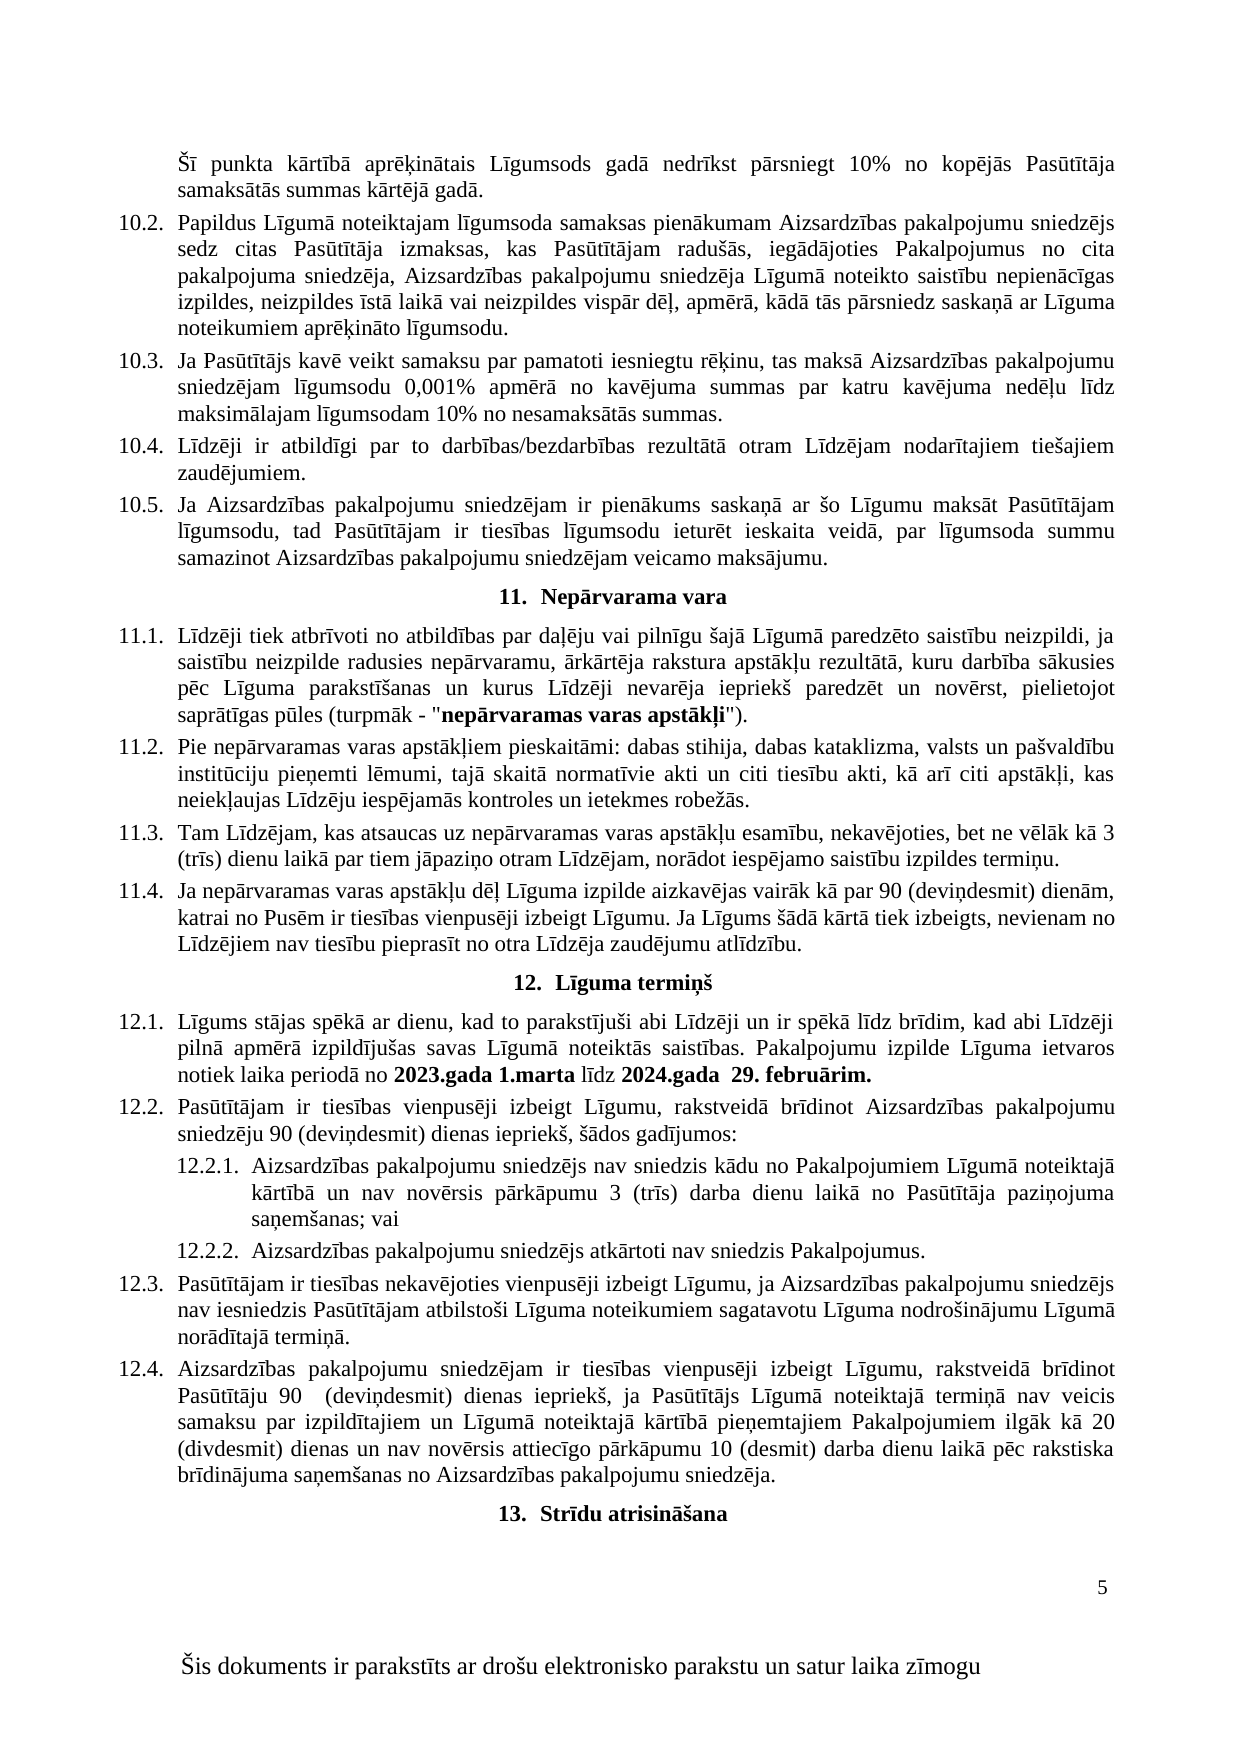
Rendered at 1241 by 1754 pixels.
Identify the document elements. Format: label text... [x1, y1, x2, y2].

list Papildus Līgumā noteiktajam līgumsoda samaksas pienākumam Aizsardzības pakalpojumu sniedzējs sedz citas Pasūtītāja izmaksas, kas Pasūtītājam radušās, iegādājoties Pakalpojumus no cita pakalpojuma sniedzēja, Aizsardzības pakalpojumu sniedzēja Līgumā noteikto saistību nepienācīgas izpildes, neizpildes īstā laikā vai neizpildes vispār dēļ, apmērā, kādā tās pārsniedz saskaņā ar Līguma noteikumiem aprēķināto līgumsodu. [118, 209, 1116, 341]
list Strīdu atrisināšana [118, 1500, 1107, 1526]
list Ja nepārvaramas varas apstākļu dēļ Līguma izpilde aizkavējas vairāk kā par 90 (deviņdesmit) dienām, katrai no Pusēm ir tiesības vienpusēji izbeigt Līgumu. Ja Līgums šādā kārtā tiek izbeigts, nevienam no Līdzējiem nav tiesību pieprasīt no otra Līdzēja zaudējumu atlīdzību. [118, 878, 1116, 957]
list Pie nepārvaramas varas apstākļiem pieskaitāmi: dabas stihija, dabas kataklizma, valsts un pašvaldību institūciju pieņemti lēmumi, tajā skaitā normatīvie akti un citi tiesību akti, kā arī citi apstākļi, kas neiekļaujas Līdzēju iespējamās kontroles un ietekmes robežās. [118, 733, 1116, 812]
text Šī punkta kārtībā aprēķinātais Līgumsods gadā nedrīkst pārsniegt 10% no kopējās Pasūtītāja samaksātās summas kārtējā gadā. [177, 150, 1116, 203]
list Tam Līdzējam, kas atsaucas uz nepārvaramas varas apstākļu esamību, nekavējoties, bet ne vēlāk kā 3 (trīs) dienu laikā par tiem jāpaziņo otram Līdzējam, norādot iespējamo saistību izpildes termiņu. [118, 819, 1116, 871]
list Līguma termiņš [118, 969, 1107, 996]
list Pasūtītājam ir tiesības vienpusēji izbeigt Līgumu, rakstveidā brīdinot Aizsardzības pakalpojumu sniedzēju 90 (deviņdesmit) dienas iepriekš, šādos gadījumos: [118, 1093, 1116, 1146]
list Līdzēji ir atbildīgi par to darbības/bezdarbības rezultātā otram Līdzējam nodarītajiem tiešajiem zaudējumiem. [118, 432, 1116, 485]
list Līgums stājas spēkā ar dienu, kad to parakstījuši abi Līdzēji un ir spēkā līdz brīdim, kad abi Līdzēji pilnā apmērā izpildījušas savas Līgumā noteiktās saistības. Pakalpojumu izpilde Līguma ietvaros notiek laika periodā no 2023.gada 1.marta līdz 2024.gada 29. februārim. [118, 1008, 1116, 1087]
list Pasūtītājam ir tiesības nekavējoties vienpusēji izbeigt Līgumu, ja Aizsardzības pakalpojumu sniedzējs nav iesniedzis Pasūtītājam atbilstoši Līguma noteikumiem sagatavotu Līguma nodrošinājumu Līgumā norādītajā termiņā. [118, 1270, 1116, 1349]
list Līdzēji tiek atbrīvoti no atbildības par daļēju vai pilnīgu šajā Līgumā paredzēto saistību neizpildi, ja saistību neizpilde radusies nepārvaramu, ārkārtēja rakstura apstākļu rezultātā, kuru darbība sākusies pēc Līguma parakstīšanas un kurus Līdzēji nevarēja iepriekš paredzēt un novērst, pielietojot saprātīgas pūles (turpmāk - "nepārvaramas varas apstākļi"). [118, 622, 1116, 727]
list Aizsardzības pakalpojumu sniedzējs atkārtoti nav sniedzis Pakalpojumus. [176, 1238, 1116, 1264]
list Nepārvarama vara [118, 583, 1107, 609]
list Ja Pasūtītājs kavē veikt samaksu par pamatoti iesniegtu rēķinu, tas maksā Aizsardzības pakalpojumu sniedzējam līgumsodu 0,001% apmērā no kavējuma summas par katru kavējuma nedēļu līdz maksimālajam līgumsodam 10% no nesamaksātās summas. [118, 347, 1116, 426]
list Aizsardzības pakalpojumu sniedzējs nav sniedzis kādu no Pakalpojumiem Līgumā noteiktajā kārtībā un nav novērsis pārkāpumu 3 (trīs) darba dienu laikā no Pasūtītāja paziņojuma saņemšanas; vai [176, 1152, 1116, 1231]
list Ja Aizsardzības pakalpojumu sniedzējam ir pienākums saskaņā ar šo Līgumu maksāt Pasūtītājam līgumsodu, tad Pasūtītājam ir tiesības līgumsodu ieturēt ieskaita veidā, par līgumsoda summu samazinot Aizsardzības pakalpojumu sniedzējam veicamo maksājumu. [118, 491, 1116, 570]
list Aizsardzības pakalpojumu sniedzējam ir tiesības vienpusēji izbeigt Līgumu, rakstveidā brīdinot Pasūtītāju 90 (deviņdesmit) dienas iepriekš, ja Pasūtītājs Līgumā noteiktajā termiņā nav veicis samaksu par izpildītajiem un Līgumā noteiktajā kārtībā pieņemtajiem Pakalpojumiem ilgāk kā 20 (divdesmit) dienas un nav novērsis attiecīgo pārkāpumu 10 (desmit) darba dienu laikā pēc rakstiska brīdinājuma saņemšanas no Aizsardzības pakalpojumu sniedzēja. [118, 1356, 1116, 1487]
